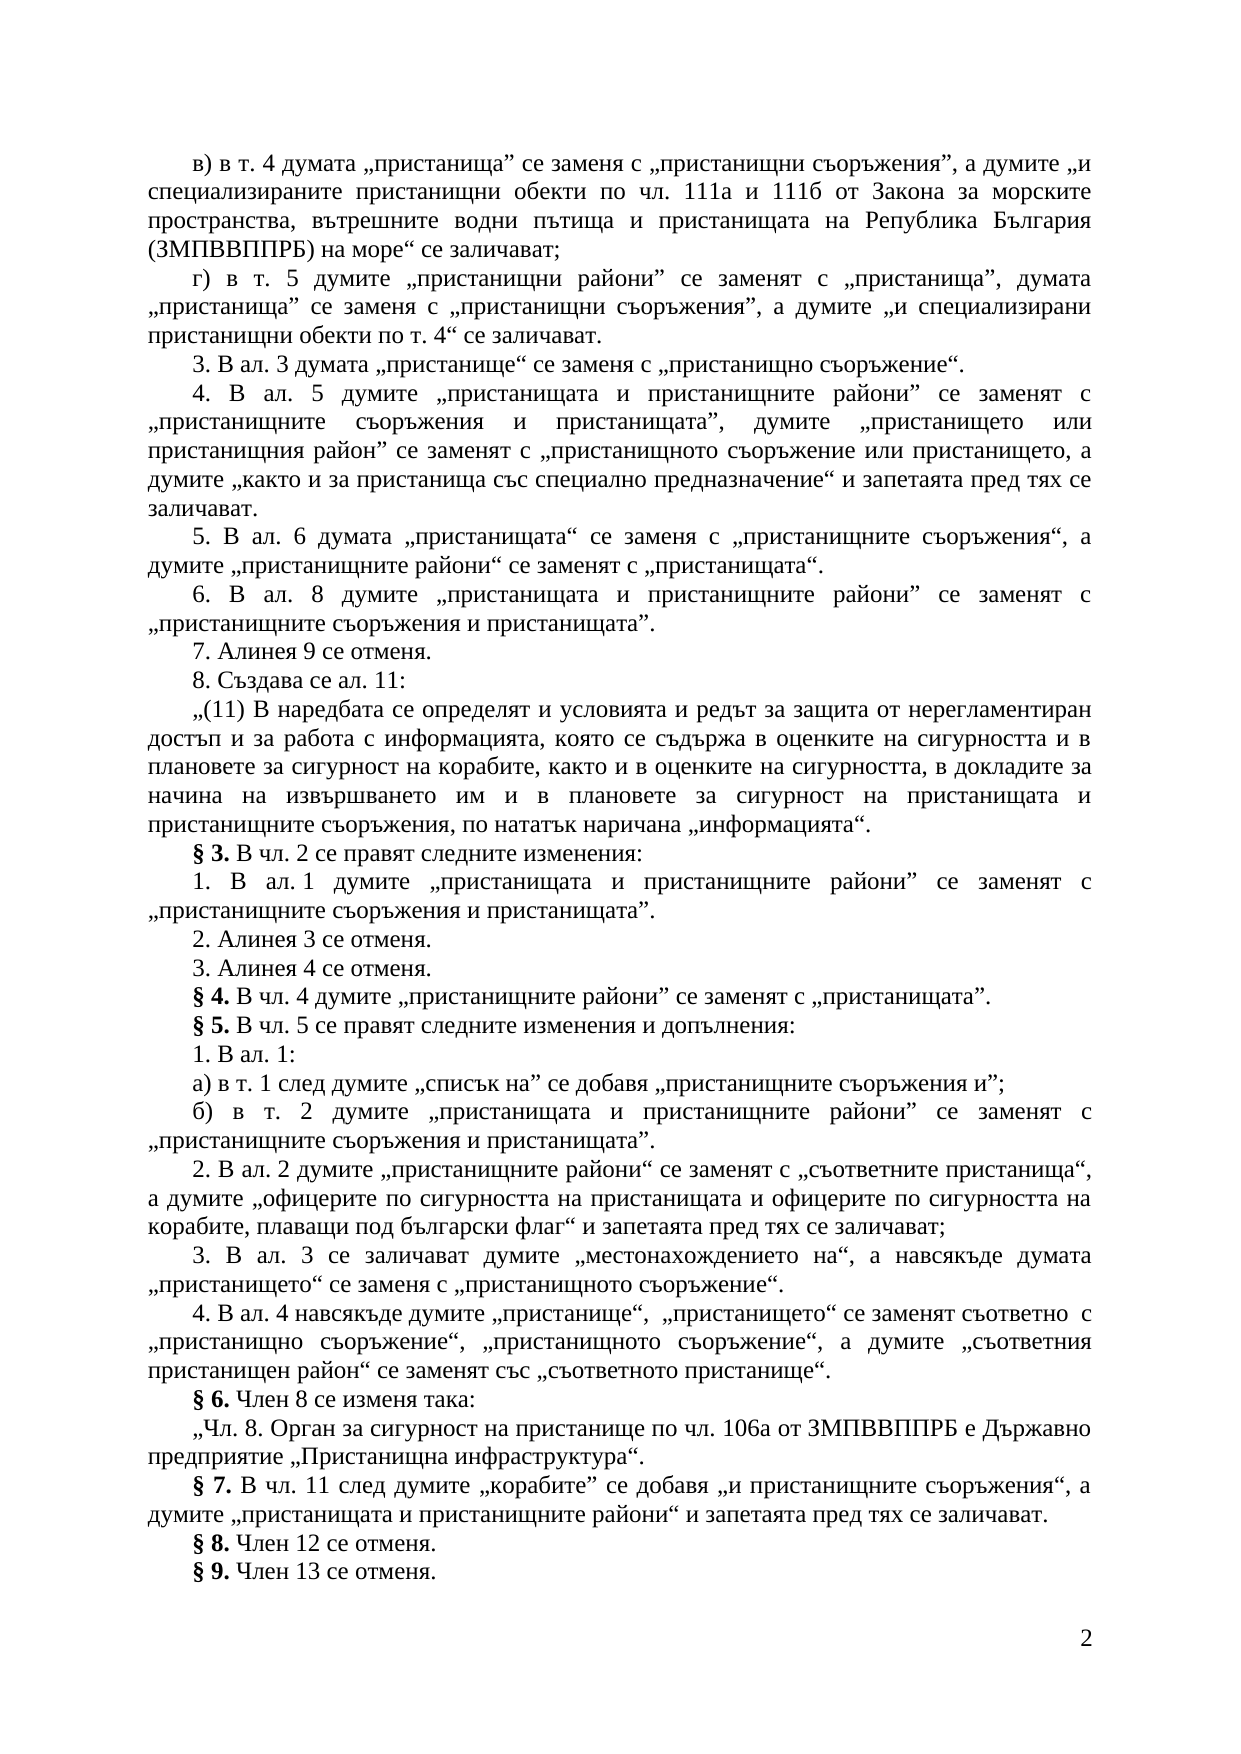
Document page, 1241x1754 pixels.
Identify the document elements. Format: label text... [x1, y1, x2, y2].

text б) в т. 2 думите „пристанищата и пристанищните райони” се заменят с „пристанищните съоръжения и пристанищата”. [148, 1096, 1093, 1154]
text 7. Алинея 9 се отменя. [148, 636, 1093, 665]
text 2. В ал. 2 думите „пристанищните райони“ се заменят с „съответните пристанища“, а думите „офицерите по сигурността на пристанищата и офицерите по сигурността на корабите, плаващи под български флаг“ и запетаята пред тях се заличават; [148, 1154, 1093, 1240]
text 1. В ал. 1 думите „пристанищата и пристанищните райони” се заменят с „пристанищните съоръжения и пристанищата”. [148, 866, 1093, 924]
text § 5. В чл. 5 се правят следните изменения и допълнения: [148, 1010, 1093, 1039]
text 2. Алинея 3 се отменя. [148, 924, 1093, 953]
text § 6. Член 8 се изменя така: [148, 1384, 1093, 1413]
text „Чл. 8. Орган за сигурност на пристанище по чл. 106а от ЗМПВВППРБ е Държавно предприятие „Пристанищна инфраструктура“. [148, 1413, 1093, 1470]
text § 4. В чл. 4 думите „пристанищните райони” се заменят с „пристанищата”. [148, 981, 1093, 1010]
text 3. В ал. 3 се заличават думите „местонахождението на“, а навсякъде думата „пристанището“ се заменя с „пристанищното съоръжение“. [148, 1240, 1093, 1298]
text 4. В ал. 5 думите „пристанищата и пристанищните райони” се заменят с „пристанищните съоръжения и пристанищата”, думите „пристанището или пристанищния район” се заменят с „пристанищното съоръжение или пристанището, а думите „както и за пристанища със специално предназначение“ и запетаята пред тях се заличават. [148, 378, 1093, 521]
text г) в т. 5 думите „пристанищни райони” се заменят с „пристанища”, думата „пристанища” се заменя с „пристанищни съоръжения”, а думите „и специализирани пристанищни обекти по т. 4“ се заличават. [148, 263, 1093, 349]
text § 7. В чл. 11 след думите „корабите” се добавя „и пристанищните съоръжения“, а думите „пристанищата и пристанищните райони“ и запетаята пред тях се заличават. [148, 1470, 1093, 1528]
text 4. В ал. 4 навсякъде думите „пристанище“, „пристанището“ се заменят съответно с „пристанищно съоръжение“, „пристанищното съоръжение“, а думите „съответния пристанищен район“ се заменят със „съответното пристанище“. [148, 1298, 1093, 1384]
text 6. В ал. 8 думите „пристанищата и пристанищните райони” се заменят с „пристанищните съоръжения и пристанищата”. [148, 579, 1093, 636]
text 5. В ал. 6 думата „пристанищата“ се заменя с „пристанищните съоръжения“, а думите „пристанищните райони“ се заменят с „пристанищата“. [148, 521, 1093, 579]
text 3. В ал. 3 думата „пристанище“ се заменя с „пристанищно съоръжение“. [148, 349, 1093, 378]
text 3. Алинея 4 се отменя. [148, 953, 1093, 981]
text § 3. В чл. 2 се правят следните изменения: [148, 838, 1093, 866]
text 1. В ал. 1: [148, 1039, 1093, 1068]
text а) в т. 1 след думите „списък на” се добавя „пристанищните съоръжения и”; [148, 1068, 1093, 1096]
text „(11) В наредбата се определят и условията и редът за защита от нерегламентиран достъп и за работа с информацията, която се съдържа в оценките на сигурността и в плановете за сигурност на корабите, както и в оценките на сигурността, в докладите за начина на извършването им и в плановете за сигурност на пристанищата и пристанищните съоръжения, по нататък наричана „информацията“. [148, 694, 1093, 838]
text в) в т. 4 думата „пристанища” се заменя с „пристанищни съоръжения”, а думите „и специализираните пристанищни обекти по чл. 111а и 111б от Закона за морските пространства, вътрешните водни пътища и пристанищата на Република България (ЗМПВВППРБ) на море“ се заличават; [148, 148, 1093, 263]
text § 9. Член 13 се отменя. [148, 1556, 1093, 1585]
text § 8. Член 12 се отменя. [148, 1528, 1093, 1556]
text 8. Създава се ал. 11: [148, 665, 1093, 694]
